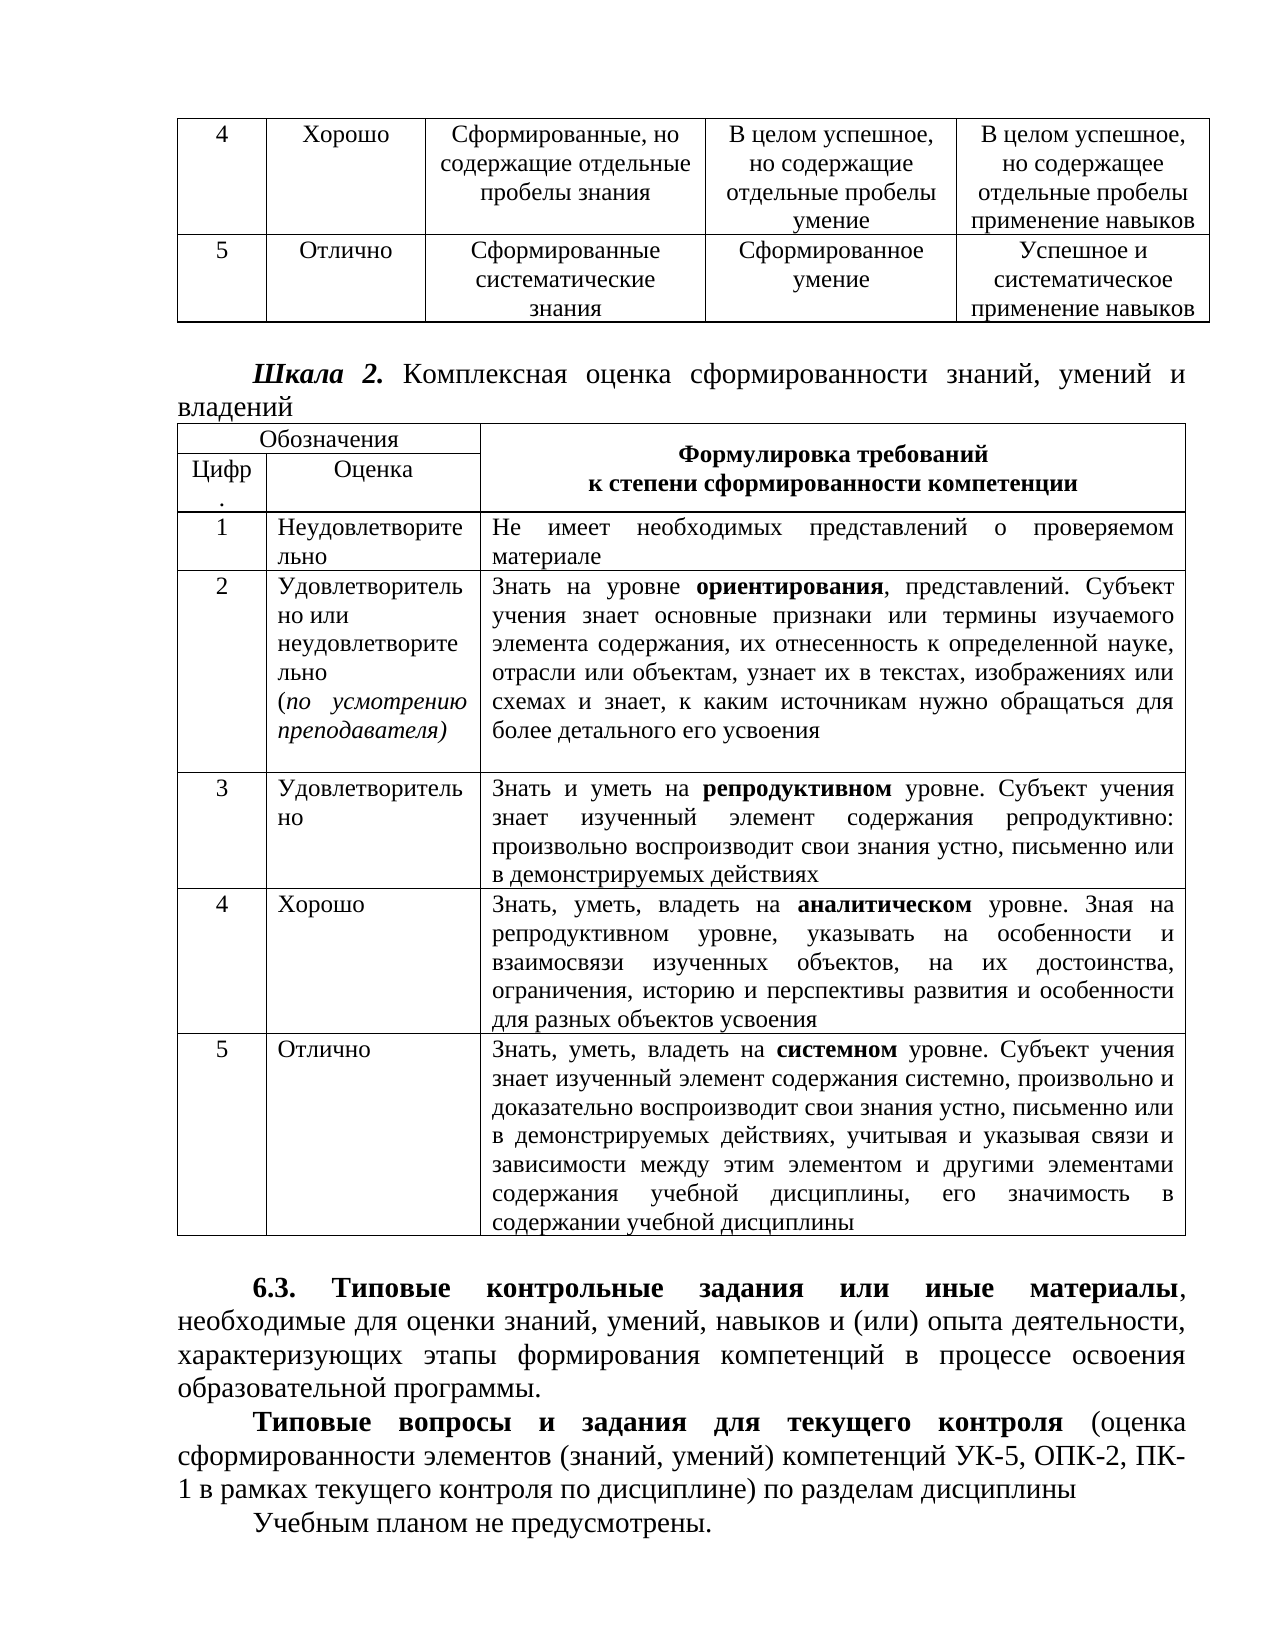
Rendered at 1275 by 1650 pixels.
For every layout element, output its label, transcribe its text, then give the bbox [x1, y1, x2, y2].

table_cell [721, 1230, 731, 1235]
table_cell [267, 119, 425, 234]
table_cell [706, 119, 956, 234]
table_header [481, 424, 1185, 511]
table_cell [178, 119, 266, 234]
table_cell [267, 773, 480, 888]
text 6.3. Типовые контрольные задания или иные материалы, необходимые для оценки знаний, умений, навыков и (или) опыта деятельности, характеризующих этапы формирования компетенций в процессе освоения образовательной программы. [177, 1270, 1186, 1404]
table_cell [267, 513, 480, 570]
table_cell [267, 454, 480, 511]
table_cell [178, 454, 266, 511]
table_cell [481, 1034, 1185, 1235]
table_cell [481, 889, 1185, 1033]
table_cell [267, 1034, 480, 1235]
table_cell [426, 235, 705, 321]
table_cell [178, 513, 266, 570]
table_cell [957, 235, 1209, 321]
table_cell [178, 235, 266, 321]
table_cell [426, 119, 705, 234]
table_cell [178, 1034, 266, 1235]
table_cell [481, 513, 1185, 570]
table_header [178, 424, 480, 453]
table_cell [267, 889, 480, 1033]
text Типовые вопросы и задания для текущего контроля (оценка сформированности элементов (знаний, умений) компетенций УК-5, ОПК-2, ПК-1 в рамках текущего контроля по дисциплине) по разделам дисциплины [177, 1404, 1186, 1505]
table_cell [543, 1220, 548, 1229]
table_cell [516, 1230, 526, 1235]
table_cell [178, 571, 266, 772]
text Шкала 2. Комплексная оценка сформированности знаний, умений и владений [177, 356, 1186, 423]
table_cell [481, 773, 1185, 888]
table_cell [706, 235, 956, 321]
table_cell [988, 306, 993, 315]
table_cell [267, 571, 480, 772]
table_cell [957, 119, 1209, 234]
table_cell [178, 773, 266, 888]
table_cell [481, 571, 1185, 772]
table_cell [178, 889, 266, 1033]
text Учебным планом не предусмотрены. [177, 1505, 1186, 1538]
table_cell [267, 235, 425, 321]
